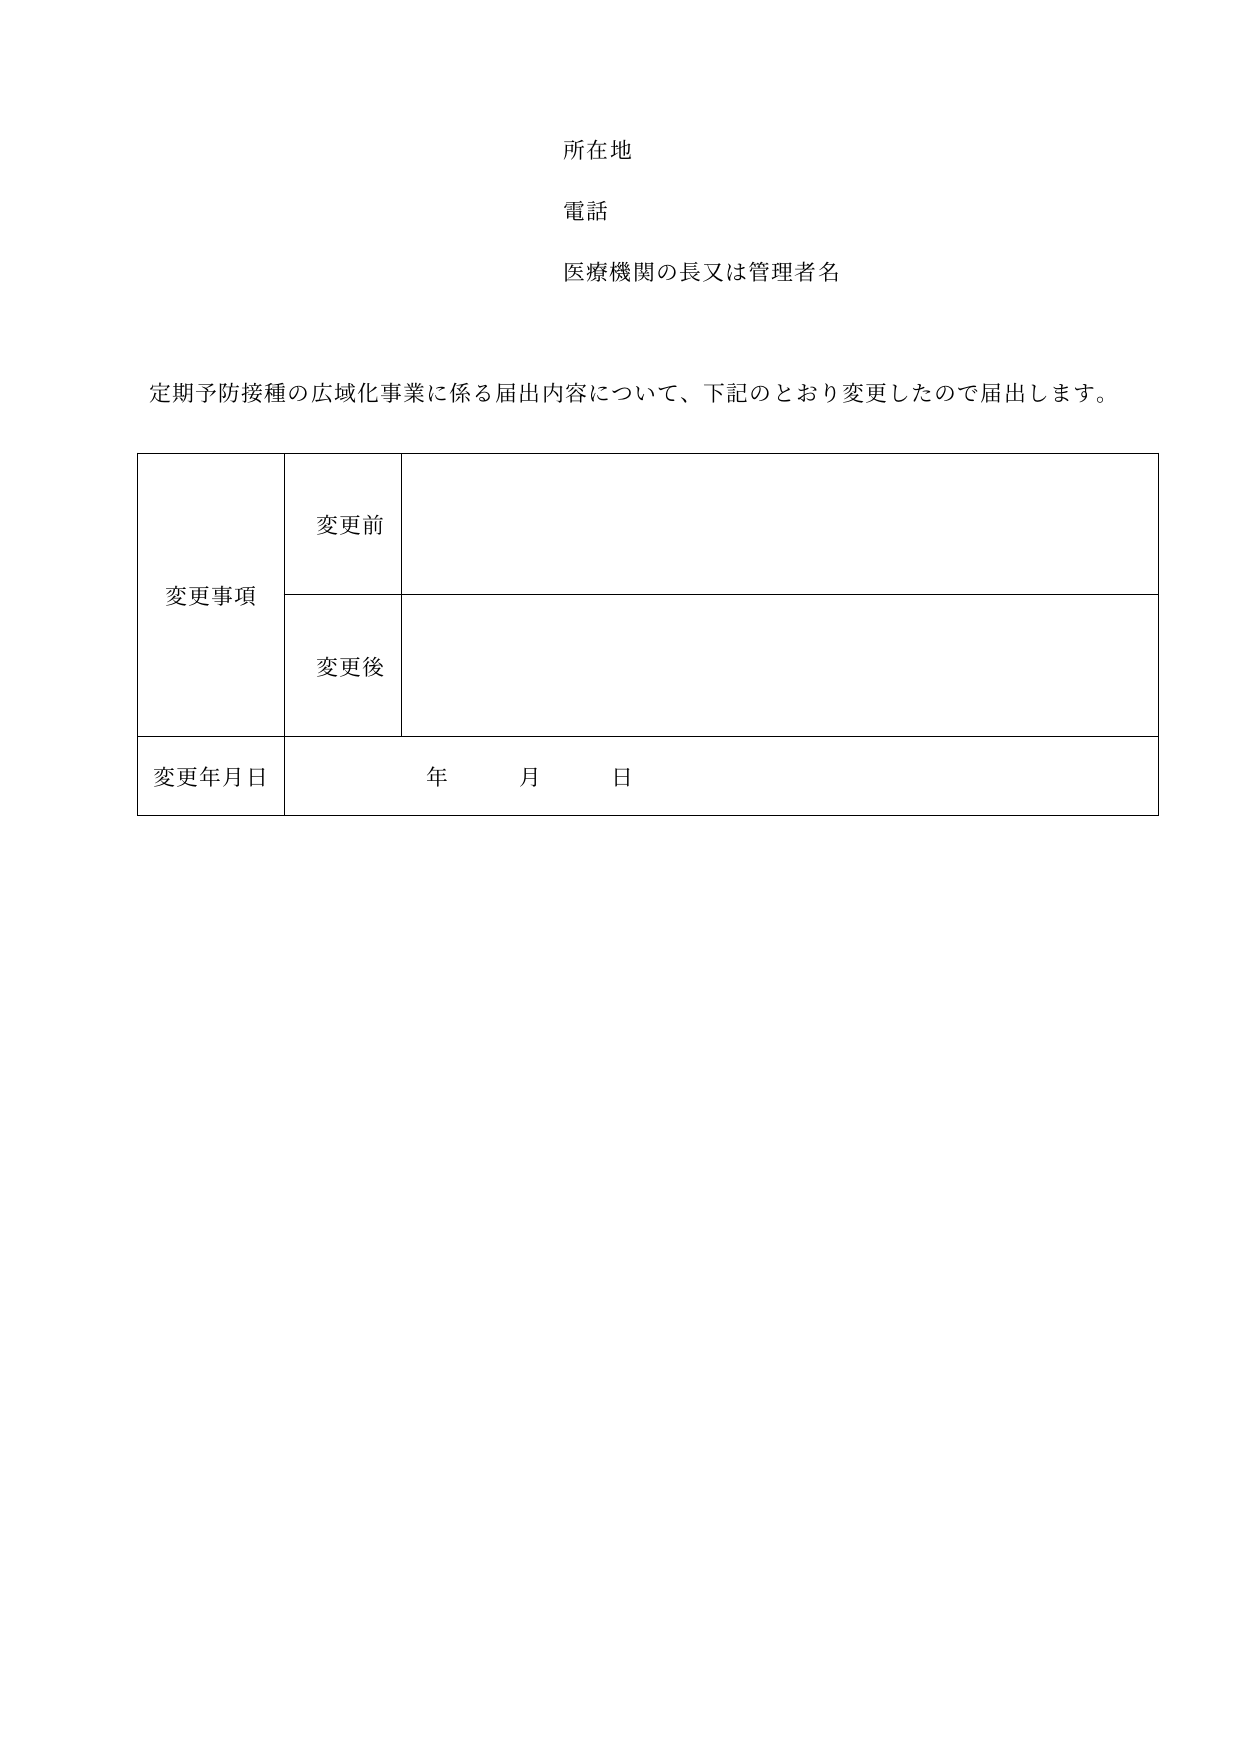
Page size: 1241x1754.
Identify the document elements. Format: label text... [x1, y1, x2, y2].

table_cell 年 月 日 [285, 737, 1158, 815]
table_cell 変更後 [285, 595, 401, 736]
table_cell [402, 595, 1158, 736]
text 医療機関の長又は管理者名 [126, 240, 1143, 301]
table_header 変更事項 [138, 454, 284, 736]
text 所在地 [126, 119, 1143, 180]
table_cell 変更年月日 [138, 737, 284, 815]
table_header 変更前 [285, 454, 401, 594]
text 定期予防接種の広域化事業に係る届出内容について、下記のとおり変更したので届出します。 [126, 362, 1143, 422]
table_header [402, 454, 1158, 594]
text 電話 [126, 180, 1143, 240]
